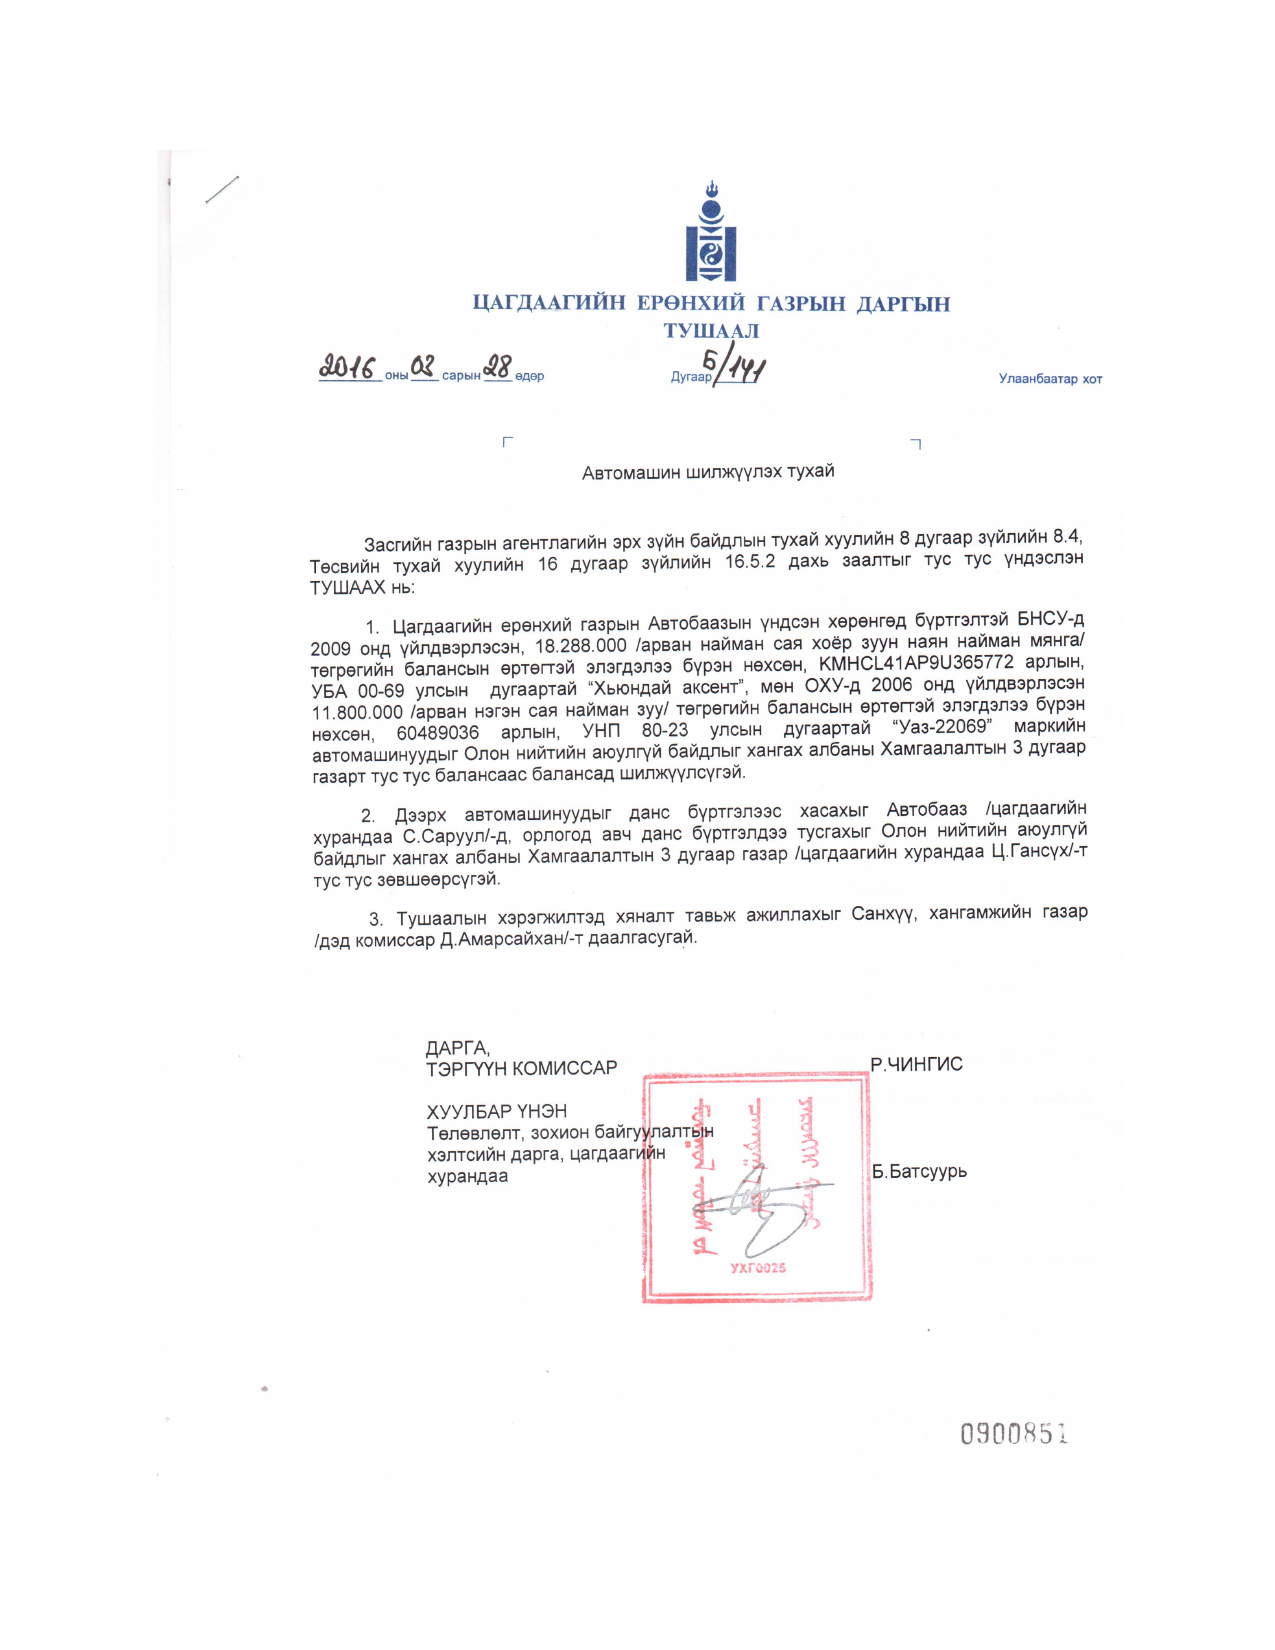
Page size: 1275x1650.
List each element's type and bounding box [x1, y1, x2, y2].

picture [150, 150, 1125, 1501]
